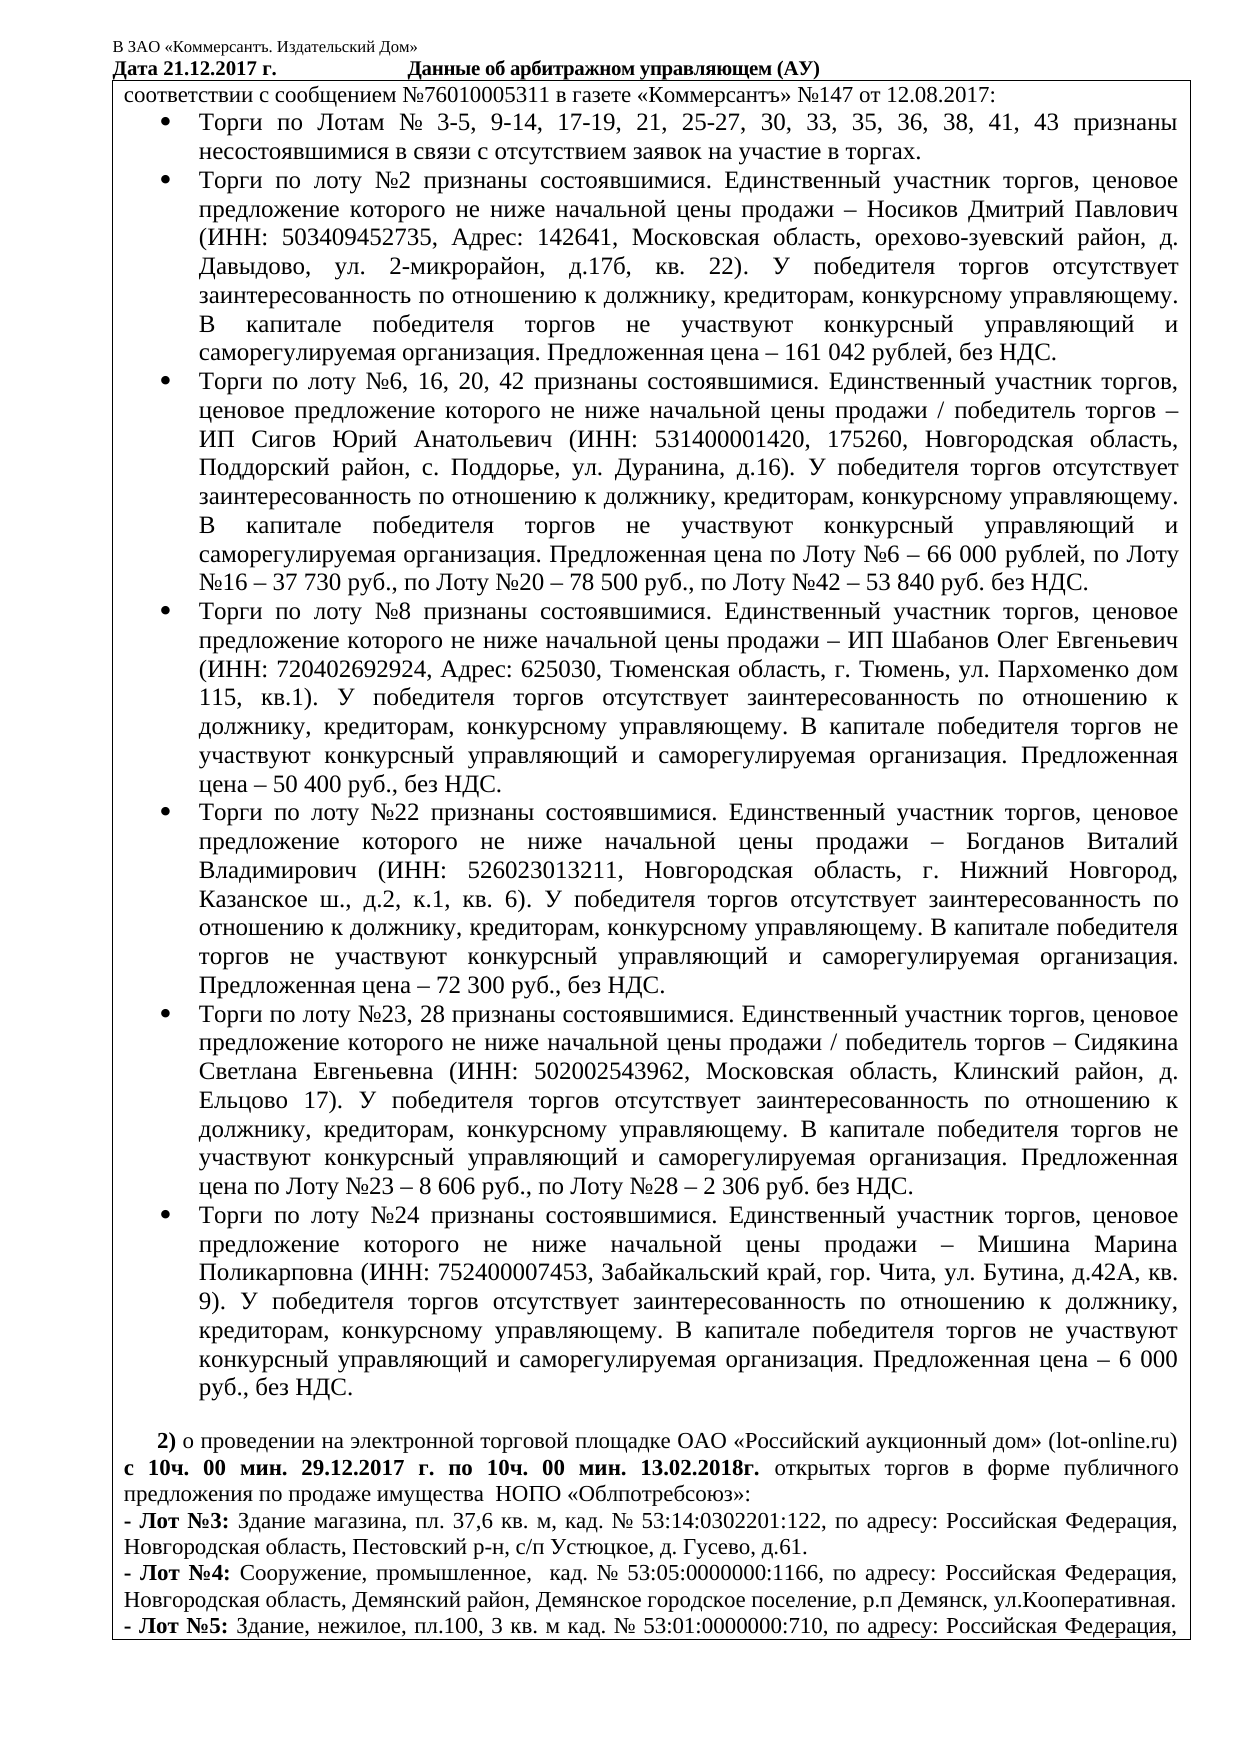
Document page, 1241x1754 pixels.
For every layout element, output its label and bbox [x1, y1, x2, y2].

table_header [113, 81, 1190, 1638]
